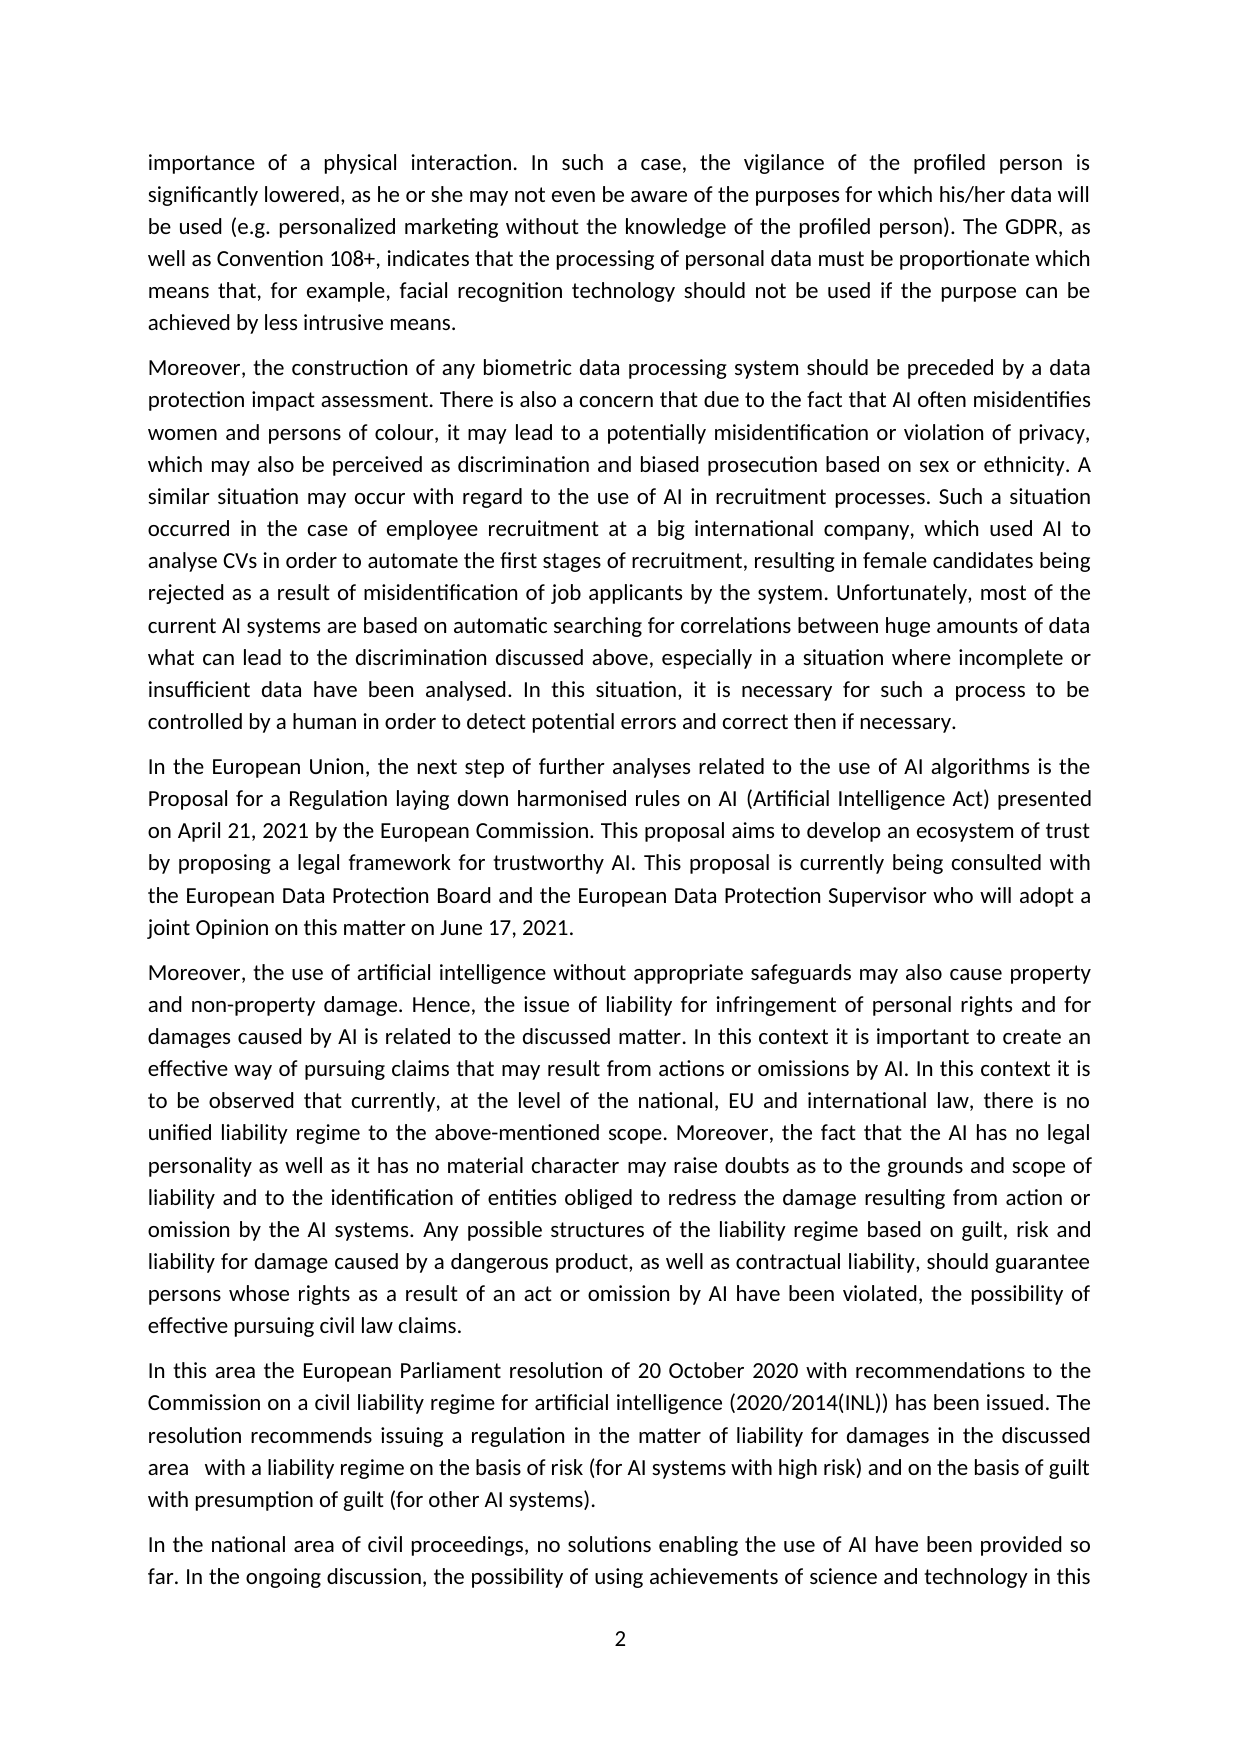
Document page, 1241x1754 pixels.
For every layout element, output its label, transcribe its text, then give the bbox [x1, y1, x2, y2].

text In the European Union, the next step of further analyses related to the use of AI algorithms is the Proposal for a Regulation laying down harmonised rules on AI (Artificial Intelligence Act) presented on April 21, 2021 by the European Commission. This proposal aims to develop an ecosystem of trust by proposing a legal framework for trustworthy AI. This proposal is currently being consulted with the European Data Protection Board and the European Data Protection Supervisor who will adopt a joint Opinion on this matter on June 17, 2021. [148, 752, 1093, 941]
text In this area the European Parliament resolution of 20 October 2020 with recommendations to the Commission on a civil liability regime for artificial intelligence (2020/2014(INL)) has been issued. The resolution recommends issuing a regulation in the matter of liability for damages in the discussed area with a liability regime on the basis of risk (for AI systems with high risk) and on the basis of guilt with presumption of guilt (for other AI systems). [148, 1356, 1093, 1513]
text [148, 148, 1093, 337]
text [148, 1530, 1093, 1590]
text Moreover, the use of artificial intelligence without appropriate safeguards may also cause property and non-property damage. Hence, the issue of liability for infringement of personal rights and for damages caused by AI is related to the discussed matter. In this context it is important to create an effective way of pursuing claims that may result from actions or omissions by AI. In this context it is to be observed that currently, at the level of the national, EU and international law, there is no unified liability regime to the above-mentioned scope. Moreover, the fact that the AI has no legal personality as well as it has no material character may raise doubts as to the grounds and scope of liability and to the identification of entities obliged to redress the damage resulting from action or omission by the AI systems. Any possible structures of the liability regime based on guilt, risk and liability for damage caused by a dangerous product, as well as contractual liability, should guarantee persons whose rights as a result of an act or omission by AI have been violated, the possibility of effective pursuing civil law claims. [148, 958, 1093, 1340]
text Moreover, the construction of any biometric data processing system should be preceded by a data protection impact assessment. There is also a concern that due to the fact that AI often misidentifies women and persons of colour, it may lead to a potentially misidentification or violation of privacy, which may also be perceived as discrimination and biased prosecution based on sex or ethnicity. A similar situation may occur with regard to the use of AI in recruitment processes. Such a situation occurred in the case of employee recruitment at a big international company, which used AI to analyse CVs in order to automate the first stages of recruitment, resulting in female candidates being rejected as a result of misidentification of job applicants by the system. Unfortunately, most of the current AI systems are based on automatic searching for correlations between huge amounts of data what can lead to the discrimination discussed above, especially in a situation where incomplete or insufficient data have been analysed. In this situation, it is necessary for such a process to be controlled by a human in order to detect potential errors and correct then if necessary. [148, 353, 1093, 735]
